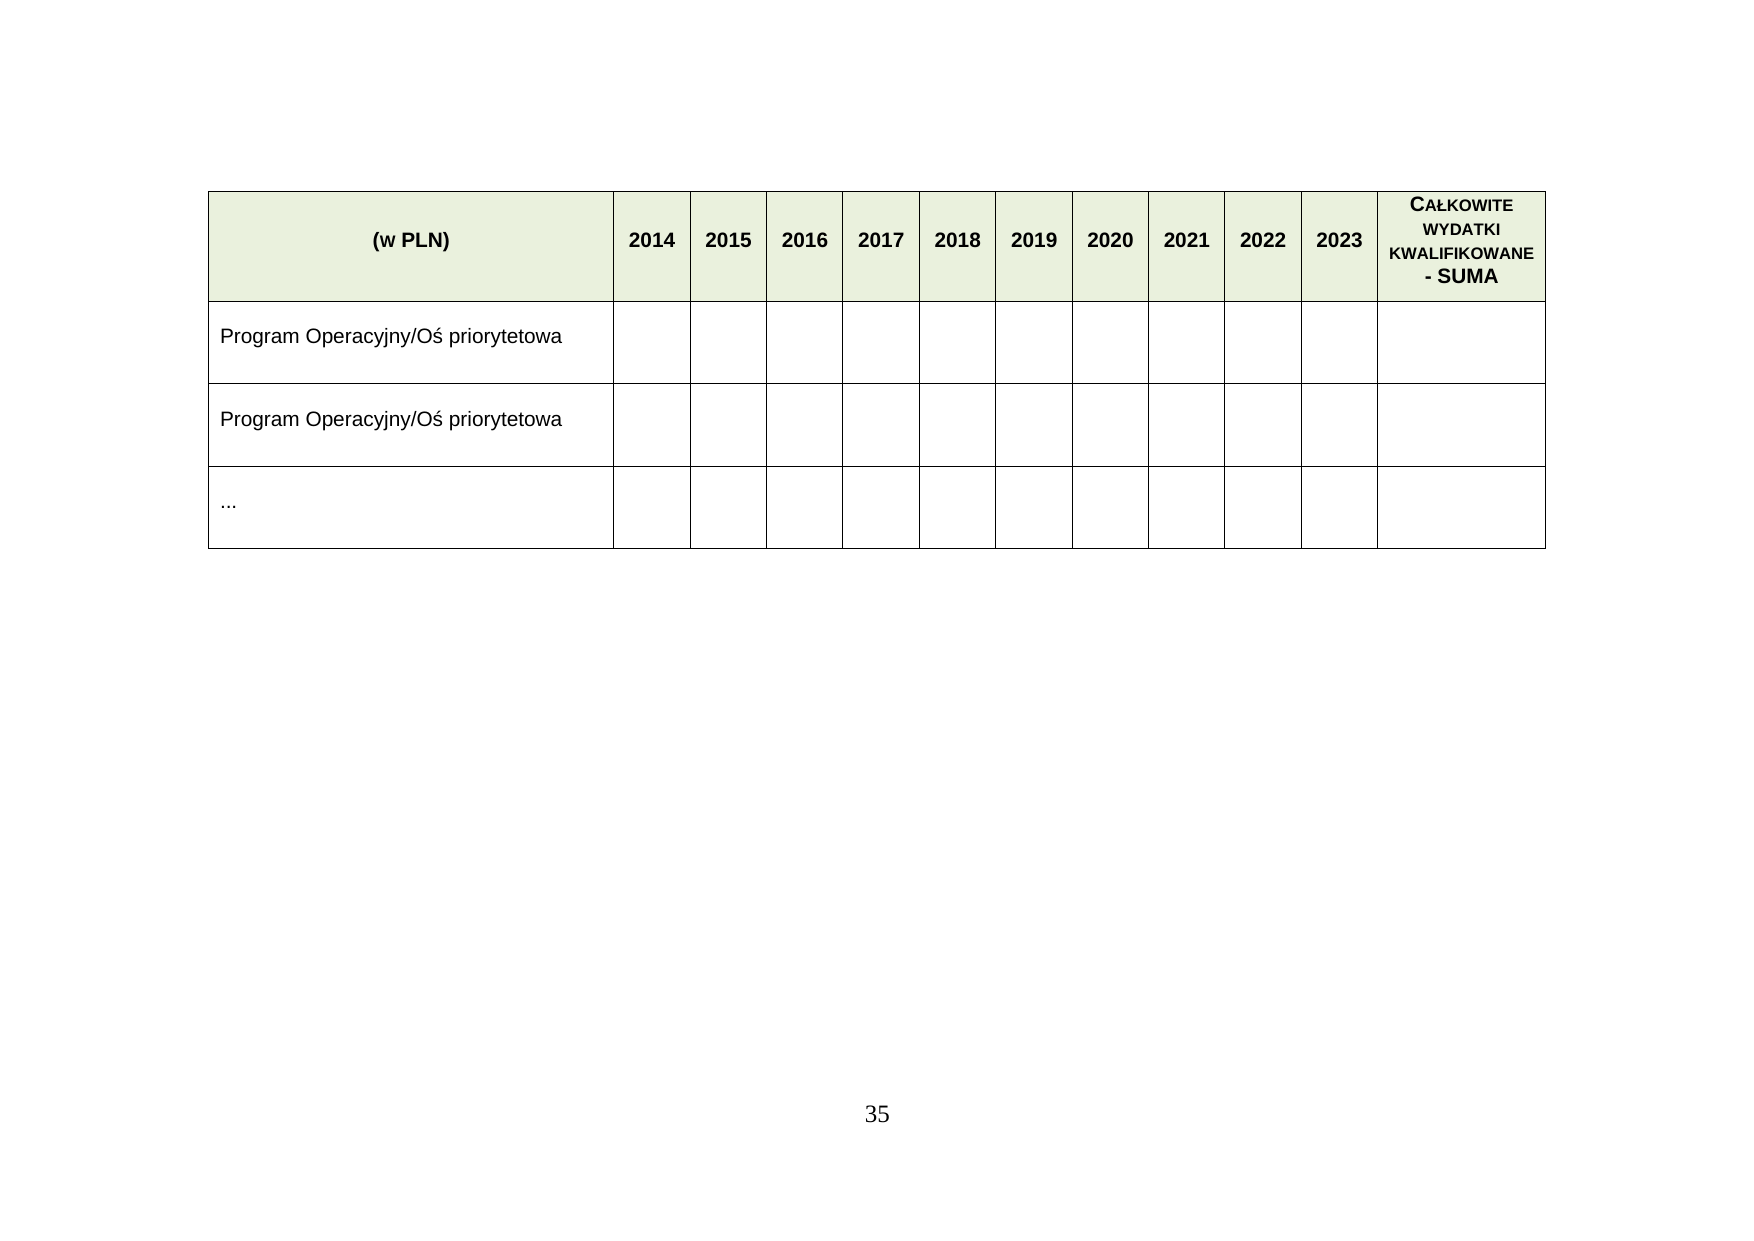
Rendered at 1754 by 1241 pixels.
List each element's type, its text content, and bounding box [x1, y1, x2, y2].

table_cell Program Operacyjny/Oś priorytetowa [209, 384, 613, 466]
table_cell [1302, 302, 1377, 383]
table_header 2018 [920, 192, 995, 301]
table_cell [614, 467, 690, 548]
table_header 2020 [1073, 192, 1148, 301]
table_header 2022 [1225, 192, 1301, 301]
table_header 2015 [691, 192, 766, 301]
table_cell [1378, 467, 1545, 548]
table_header (w PLN) [209, 192, 613, 301]
table_cell [767, 467, 842, 548]
table_cell [614, 384, 690, 466]
table_cell [767, 384, 842, 466]
table_cell [843, 302, 919, 383]
table_cell [843, 384, 919, 466]
table_cell [1149, 384, 1224, 466]
table_header 2017 [843, 192, 919, 301]
table_cell [996, 302, 1072, 383]
table_cell [691, 467, 766, 548]
table_cell [996, 384, 1072, 466]
table_cell [1378, 302, 1545, 383]
table_cell [996, 467, 1072, 548]
table_cell [920, 302, 995, 383]
table_header 2016 [767, 192, 842, 301]
table_cell [614, 302, 690, 383]
table_header 2014 [614, 192, 690, 301]
table_cell [1302, 384, 1377, 466]
table_cell [1378, 384, 1545, 466]
table_cell [1073, 467, 1148, 548]
table_cell [920, 467, 995, 548]
table_cell [843, 467, 919, 548]
table_header Całkowite wydatki kwalifikowane - SUMA [1378, 192, 1545, 301]
table_header 2023 [1302, 192, 1377, 301]
table_cell [691, 384, 766, 466]
table_cell [1225, 384, 1301, 466]
table_cell [1302, 467, 1377, 548]
table_cell ... [209, 467, 613, 548]
table_cell [1225, 467, 1301, 548]
table_cell [1149, 467, 1224, 548]
table_cell [920, 384, 995, 466]
table_header 2019 [996, 192, 1072, 301]
table_header 2021 [1149, 192, 1224, 301]
table_cell [1225, 302, 1301, 383]
table_cell Program Operacyjny/Oś priorytetowa [209, 302, 613, 383]
table_cell [691, 302, 766, 383]
table_cell [1073, 302, 1148, 383]
table_cell [1149, 302, 1224, 383]
table_cell [1073, 384, 1148, 466]
table_cell [767, 302, 842, 383]
